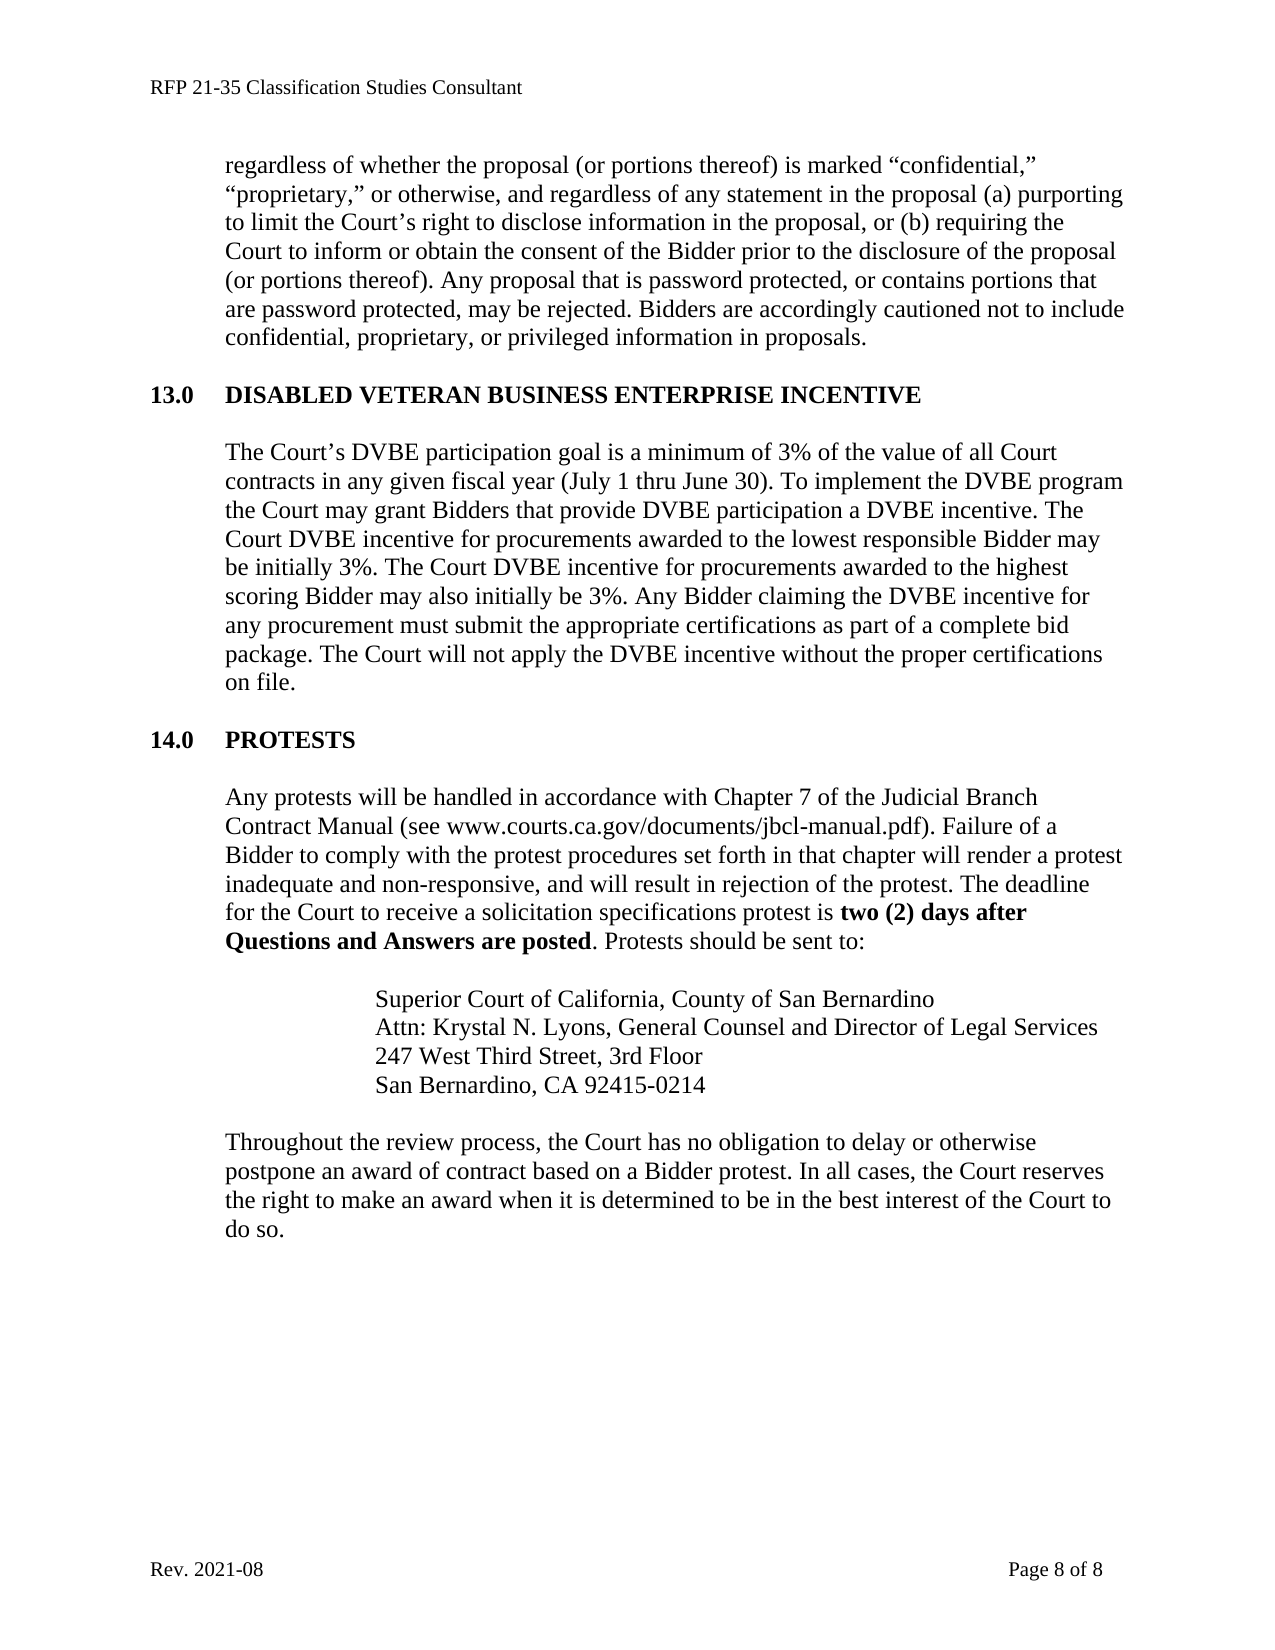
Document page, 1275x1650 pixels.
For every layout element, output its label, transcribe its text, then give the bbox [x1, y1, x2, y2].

list 247 West Third Street, 3rd Floor [300, 1041, 1125, 1070]
list DISABLED VETERAN BUSINESS ENTERPRISE INCENTIVE [150, 380, 1125, 409]
list Throughout the review process, the Court has no obligation to delay or otherwise postpone an award of contract based on a Bidder protest. In all cases, the Court reserves the right to make an award when it is determined to be in the best interest of the Court to do so. [225, 1127, 1125, 1242]
list PROTESTS [150, 725, 1125, 754]
list San Bernardino, CA 92415-0214 [300, 1070, 1125, 1099]
list Superior Court of California, County of San Bernardino [300, 984, 1125, 1012]
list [225, 150, 1125, 351]
list The Court’s DVBE participation goal is a minimum of 3% of the value of all Court contracts in any given fiscal year (July 1 thru June 30). To implement the DVBE program the Court may grant Bidders that provide DVBE participation a DVBE incentive. The Court DVBE incentive for procurements awarded to the lowest responsible Bidder may be initially 3%. The Court DVBE incentive for procurements awarded to the highest scoring Bidder may also initially be 3%. Any Bidder claiming the DVBE incentive for any procurement must submit the appropriate certifications as part of a complete bid package. The Court will not apply the DVBE incentive without the proper certifications on file. [225, 437, 1125, 696]
list Attn: Krystal N. Lyons, General Counsel and Director of Legal Services [300, 1012, 1125, 1041]
list Any protests will be handled in accordance with Chapter 7 of the Judicial Branch Contract Manual (see www.courts.ca.gov/documents/jbcl-manual.pdf). Failure of a Bidder to comply with the protest procedures set forth in that chapter will render a protest inadequate and non-responsive, and will result in rejection of the protest. The deadline for the Court to receive a solicitation specifications protest is two (2) days after Questions and Answers are posted. Protests should be sent to: [225, 782, 1125, 955]
